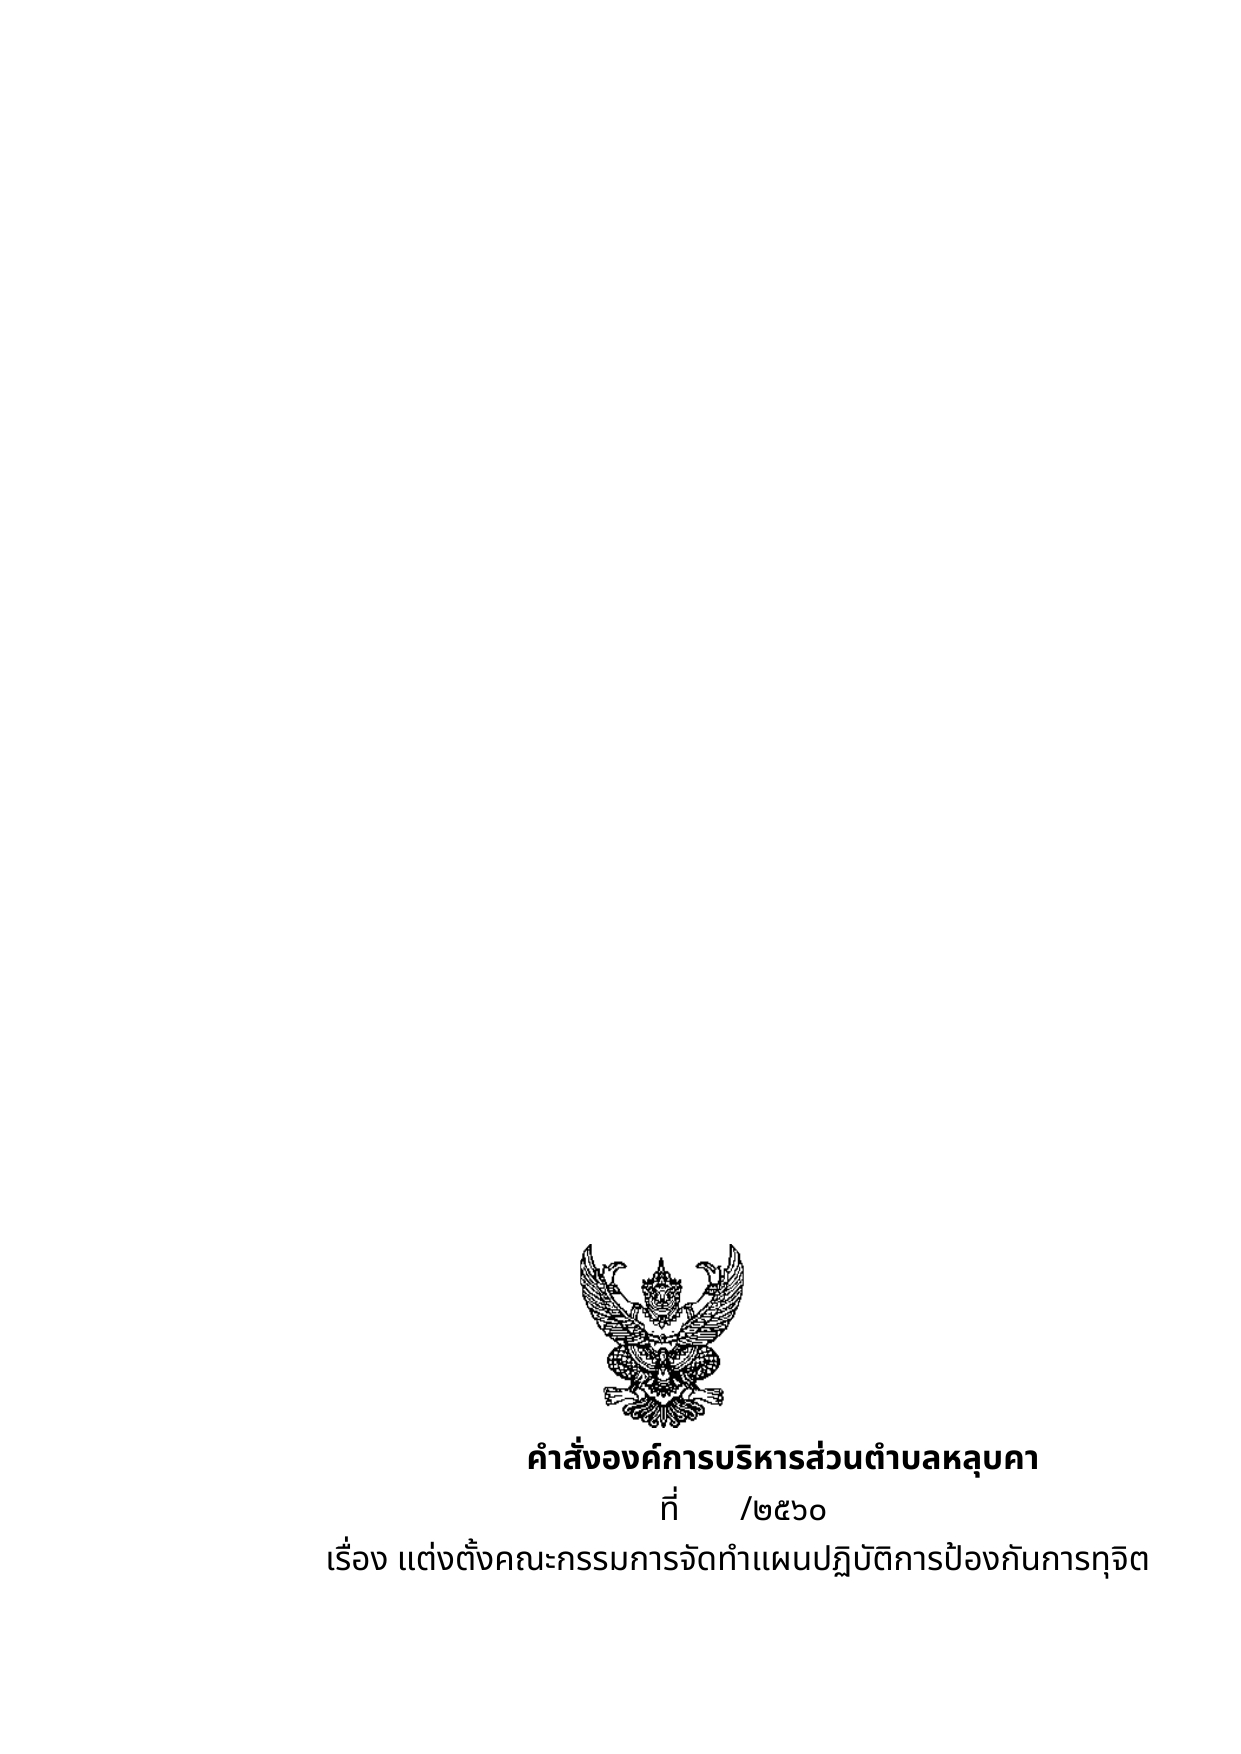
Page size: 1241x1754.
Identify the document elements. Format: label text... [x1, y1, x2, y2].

picture [580, 1244, 745, 1428]
text เรื่อง แต่งตั้งคณะกรรมการจัดทำแผนปฏิบัติการป้องกันการทุจิต [162, 1535, 1162, 1586]
text ที่ /๒๕๖๐ [162, 1485, 1162, 1535]
text คำสั่งองค์การบริหารส่วนตำบลหลุบคา [162, 1434, 1162, 1485]
